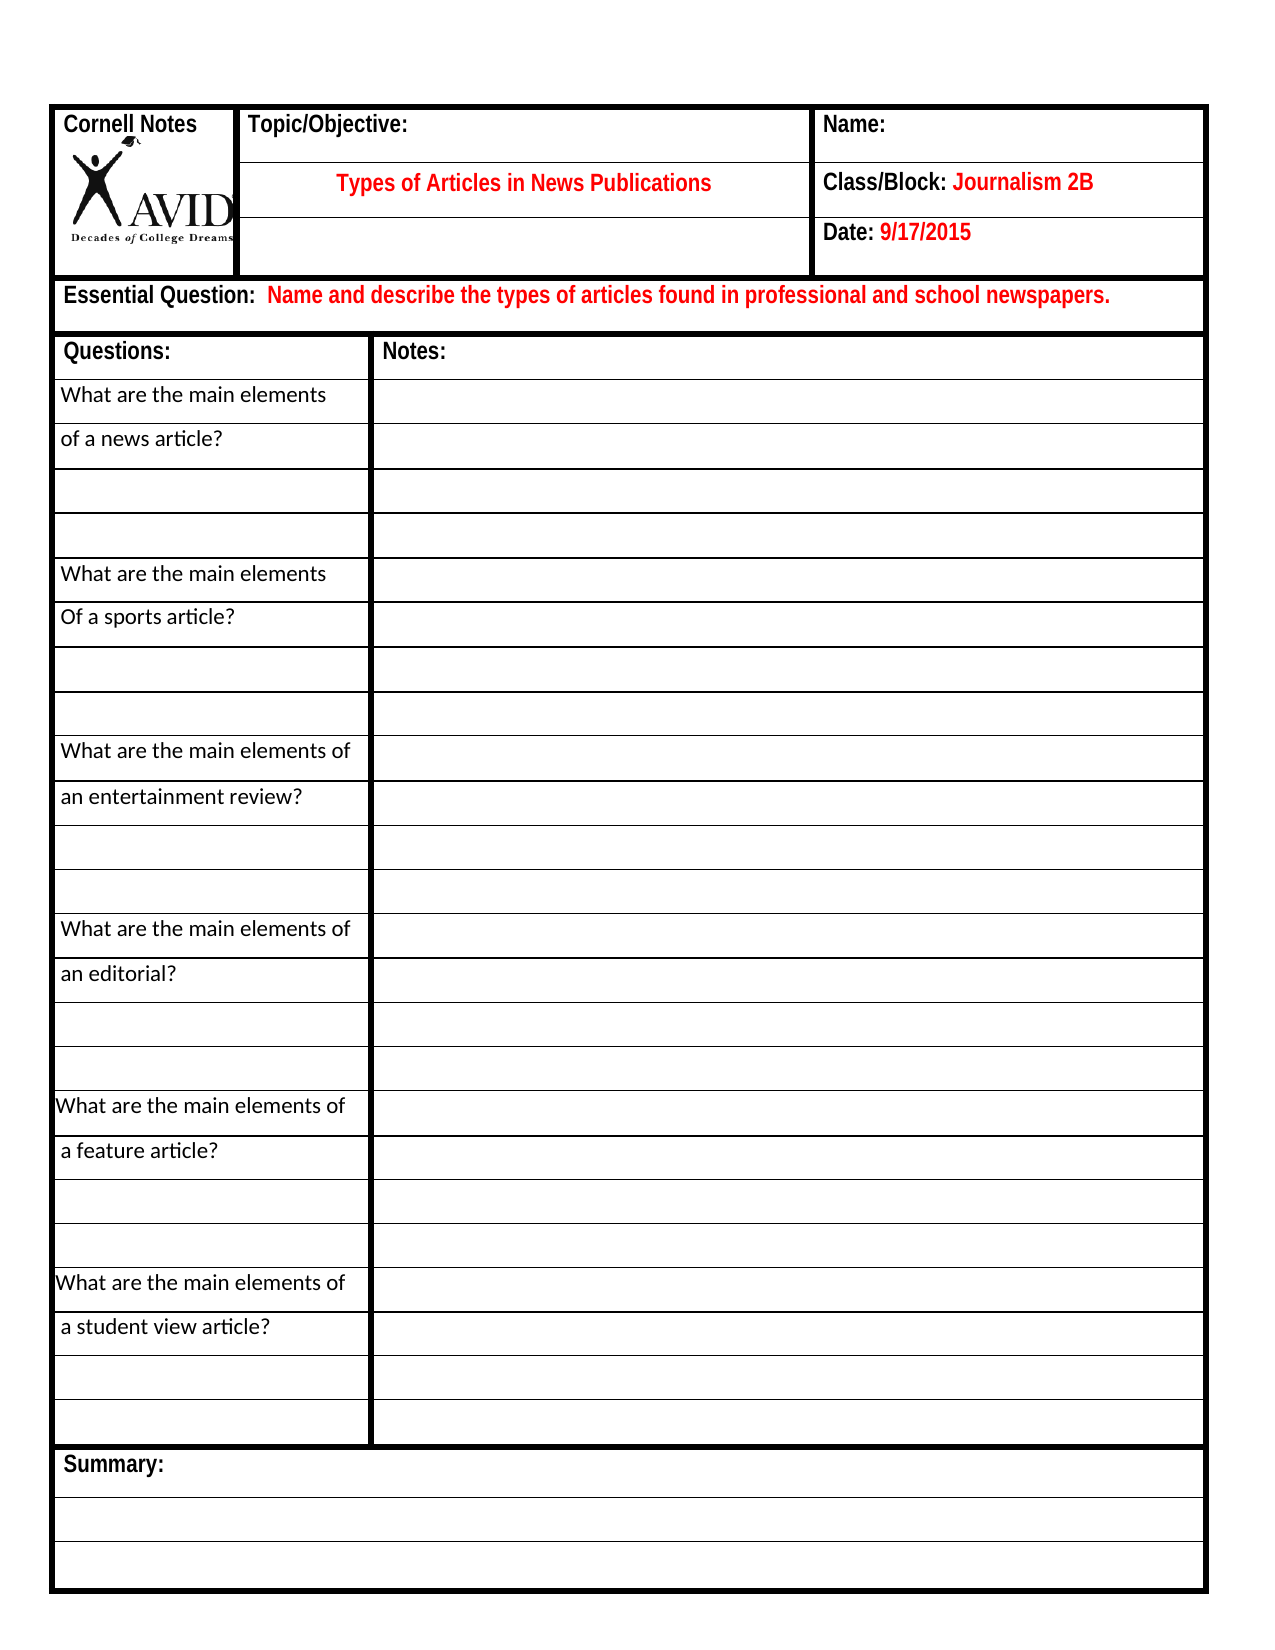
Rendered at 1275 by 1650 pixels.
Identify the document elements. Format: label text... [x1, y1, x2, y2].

table_cell [55, 693, 368, 735]
table_cell [374, 424, 1203, 468]
table_cell [55, 1498, 1203, 1541]
table_cell an editorial? [55, 959, 368, 1002]
table_cell a feature article? [55, 1137, 368, 1179]
table_cell [374, 1224, 1203, 1267]
table_cell [374, 782, 1203, 825]
table_cell What are the main elements of [55, 736, 368, 780]
table_cell an entertainment review? [55, 782, 368, 825]
table_cell Notes: [374, 337, 1203, 379]
table_cell Date: 9/17/2015 [815, 218, 1203, 275]
table_cell [240, 218, 809, 275]
table_cell What are the main elements of [55, 1091, 368, 1134]
table_cell [55, 826, 368, 869]
table_cell [55, 1400, 368, 1443]
table_cell [374, 1356, 1203, 1399]
table_cell [374, 1003, 1203, 1046]
table_cell [374, 959, 1203, 1002]
table_cell Questions: [55, 337, 368, 379]
table_cell [55, 1047, 368, 1090]
table_cell What are the main elements [55, 380, 368, 423]
table_cell [55, 514, 368, 557]
table_cell [55, 1542, 1203, 1588]
table_cell [374, 1400, 1203, 1443]
table_cell [55, 648, 368, 691]
table_cell Essential Question: Name and describe the types of articles found in professional and school newspapers. [55, 281, 1203, 331]
table_cell [374, 648, 1203, 691]
table_cell [55, 1180, 368, 1223]
table_cell [55, 470, 368, 512]
table_cell [374, 1268, 1203, 1311]
table_cell What are the main elements of [55, 914, 368, 957]
table_cell [374, 514, 1203, 557]
table_cell [374, 559, 1203, 601]
table_cell [55, 1003, 368, 1046]
table_cell [374, 826, 1203, 869]
table_cell [55, 1224, 368, 1267]
table_cell [374, 1091, 1203, 1134]
table_cell Class/Block: Journalism 2B [815, 163, 1203, 217]
table_cell [374, 1137, 1203, 1179]
table_header Topic/Objective: [240, 110, 809, 162]
table_cell What are the main elements [55, 559, 368, 601]
table_cell [374, 1047, 1203, 1090]
table_cell Of a sports article? [55, 603, 368, 646]
table_cell [374, 736, 1203, 780]
table_cell Summary: [55, 1450, 1203, 1497]
table_cell [374, 1180, 1203, 1223]
table_cell [374, 1313, 1203, 1355]
table_header Cornell Notes [55, 110, 233, 275]
table_cell [374, 870, 1203, 913]
table_cell [55, 1356, 368, 1399]
table_cell Types of Articles in News Publications [240, 163, 809, 217]
table_cell [374, 603, 1203, 646]
table_cell [374, 693, 1203, 735]
table_cell of a news article? [55, 424, 368, 468]
table_cell a student view article? [55, 1313, 368, 1355]
table_cell [55, 870, 368, 913]
table_cell [374, 914, 1203, 957]
table_header Name: [815, 110, 1203, 162]
table_cell [374, 380, 1203, 423]
table_cell [374, 470, 1203, 512]
table_cell What are the main elements of [55, 1268, 368, 1311]
